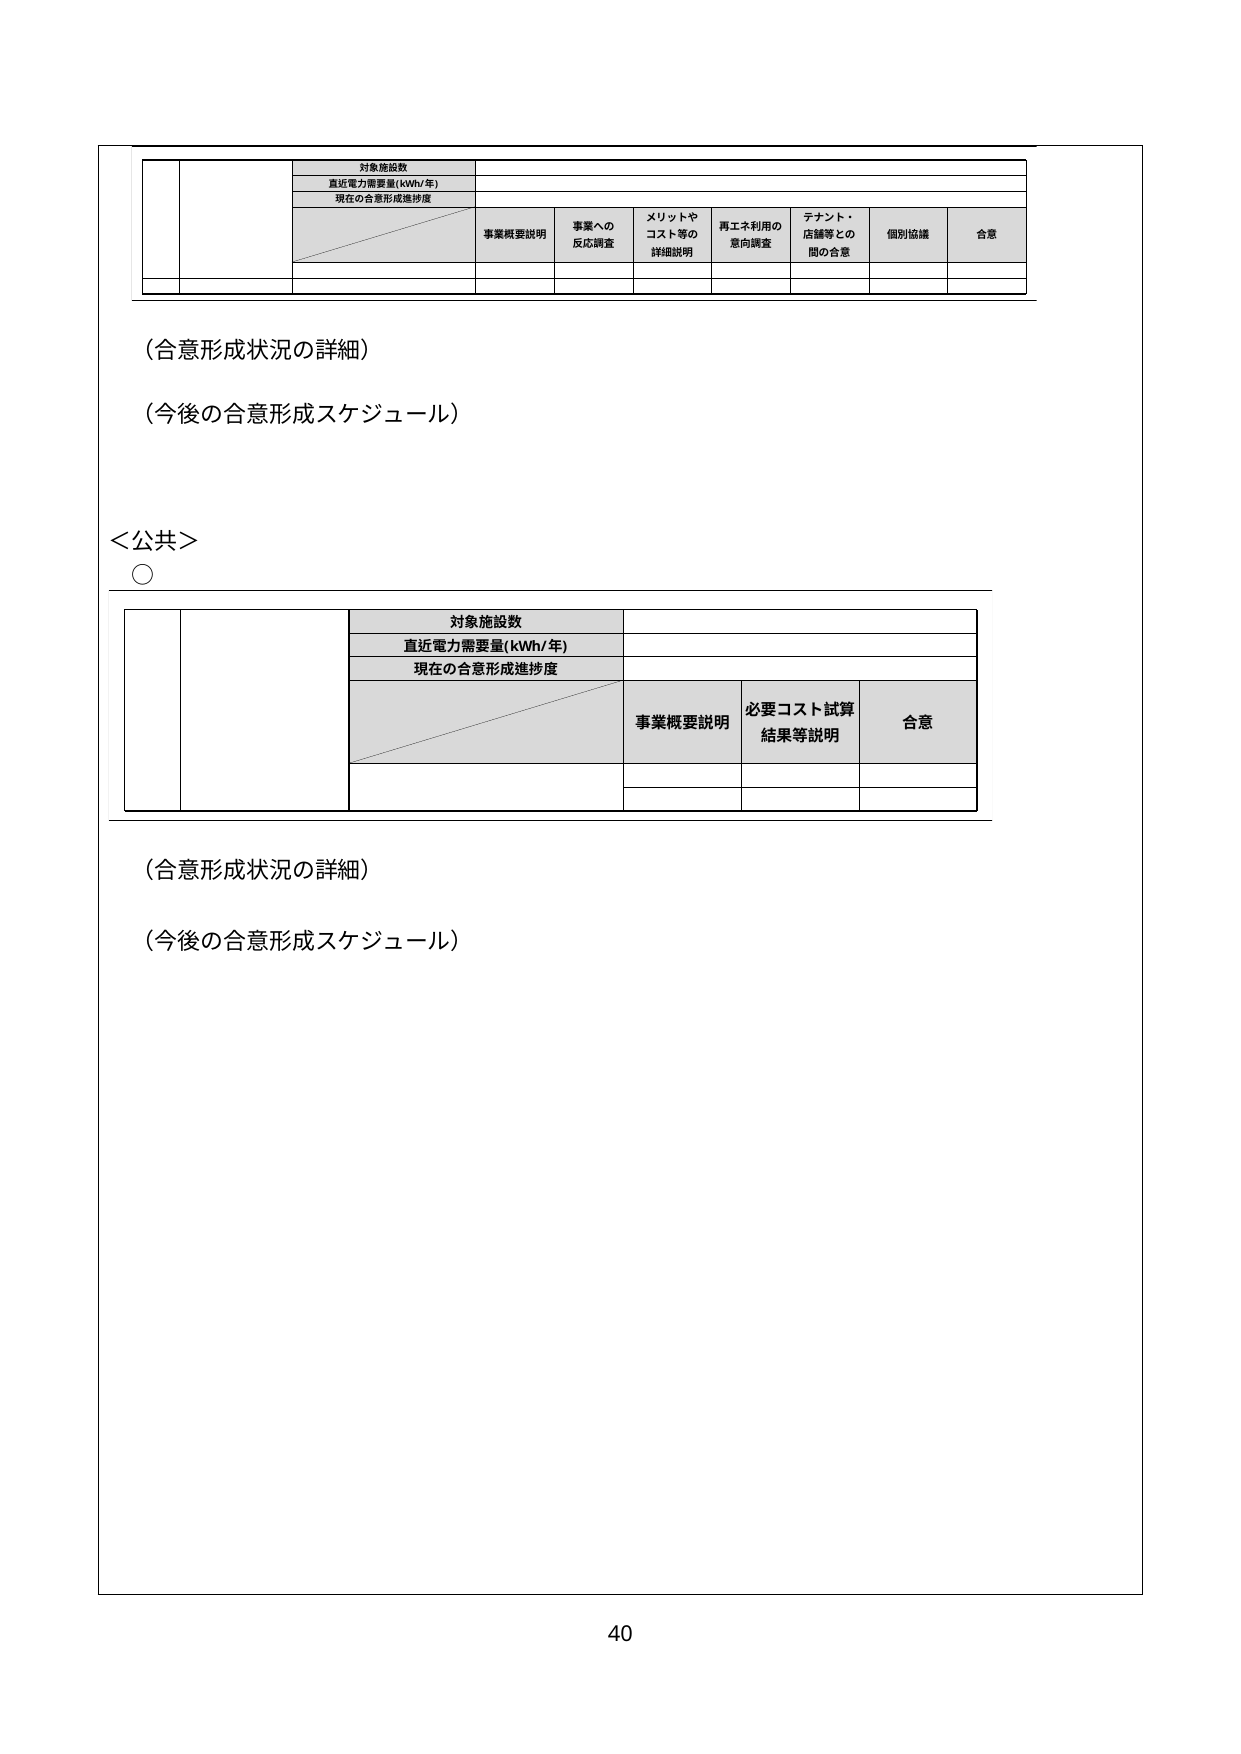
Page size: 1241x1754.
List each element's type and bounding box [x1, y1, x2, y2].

table_header [99, 146, 1142, 1594]
